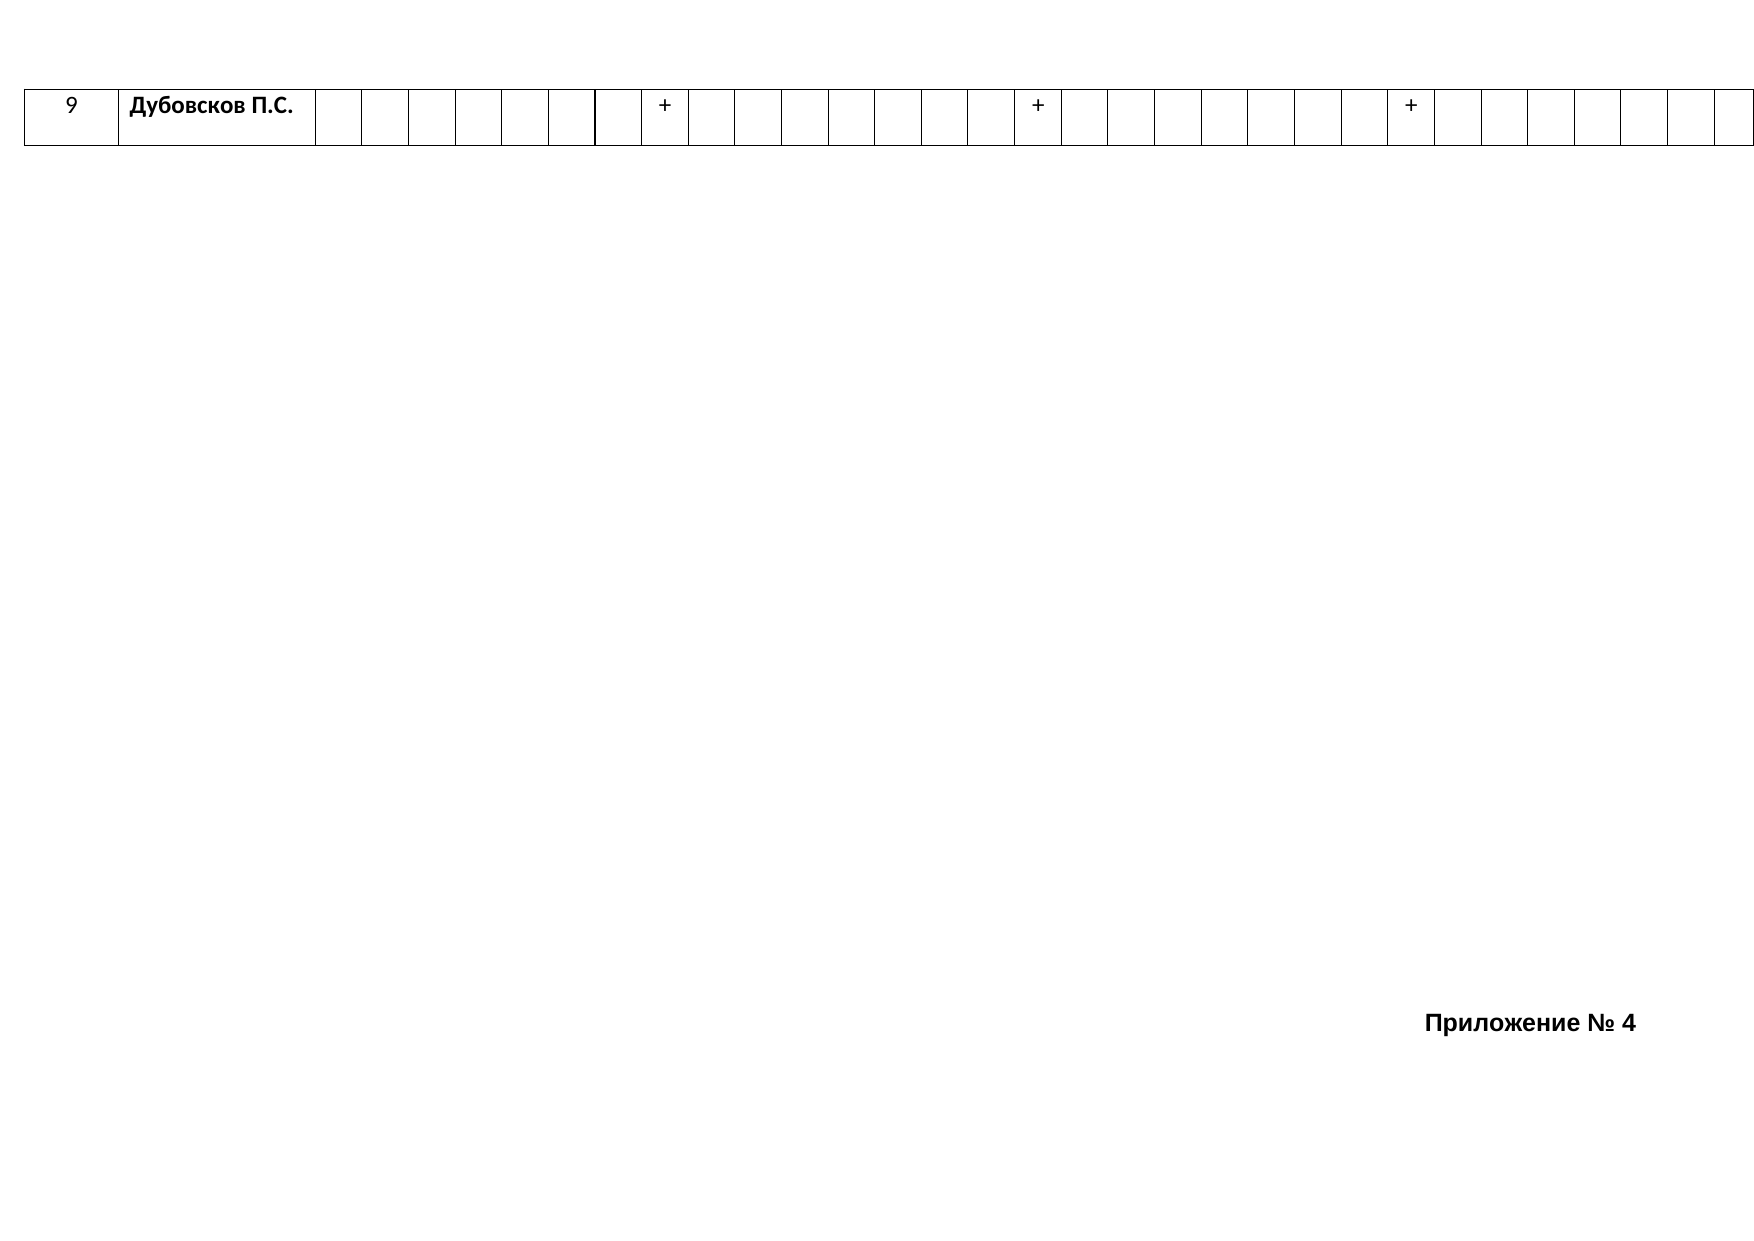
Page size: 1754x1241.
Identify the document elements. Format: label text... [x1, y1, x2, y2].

table_cell [316, 90, 361, 145]
table_cell Дубовсков П.С. [119, 90, 315, 145]
table_cell [1108, 90, 1154, 145]
table_cell [456, 90, 501, 145]
table_cell [735, 90, 781, 145]
table_cell [1435, 90, 1481, 145]
table_cell [502, 90, 548, 145]
text Приложение № 4 [118, 1008, 1636, 1037]
table_cell [922, 90, 967, 145]
table_cell [1575, 90, 1620, 145]
table_cell [1342, 90, 1387, 145]
table_cell [1295, 90, 1341, 145]
table_cell 9 [25, 90, 118, 145]
table_cell [549, 90, 594, 145]
table_cell [875, 90, 921, 145]
table_cell [829, 90, 874, 145]
table_cell [1155, 90, 1201, 145]
table_cell + [1015, 90, 1061, 145]
table_cell [1202, 90, 1247, 145]
table_cell + [642, 90, 688, 145]
table_cell [968, 90, 1014, 145]
table_cell [1482, 90, 1527, 145]
table_cell [1062, 90, 1107, 145]
table_cell [1528, 90, 1574, 145]
table_cell [409, 90, 455, 145]
table_cell [1621, 90, 1667, 145]
table_cell [1715, 90, 1753, 145]
table_cell [362, 90, 408, 145]
table_cell + [1388, 90, 1434, 145]
table_cell [782, 90, 828, 145]
table_cell [1668, 90, 1714, 145]
table_cell [596, 90, 641, 145]
table_cell [1248, 90, 1294, 145]
table_cell [689, 90, 734, 145]
